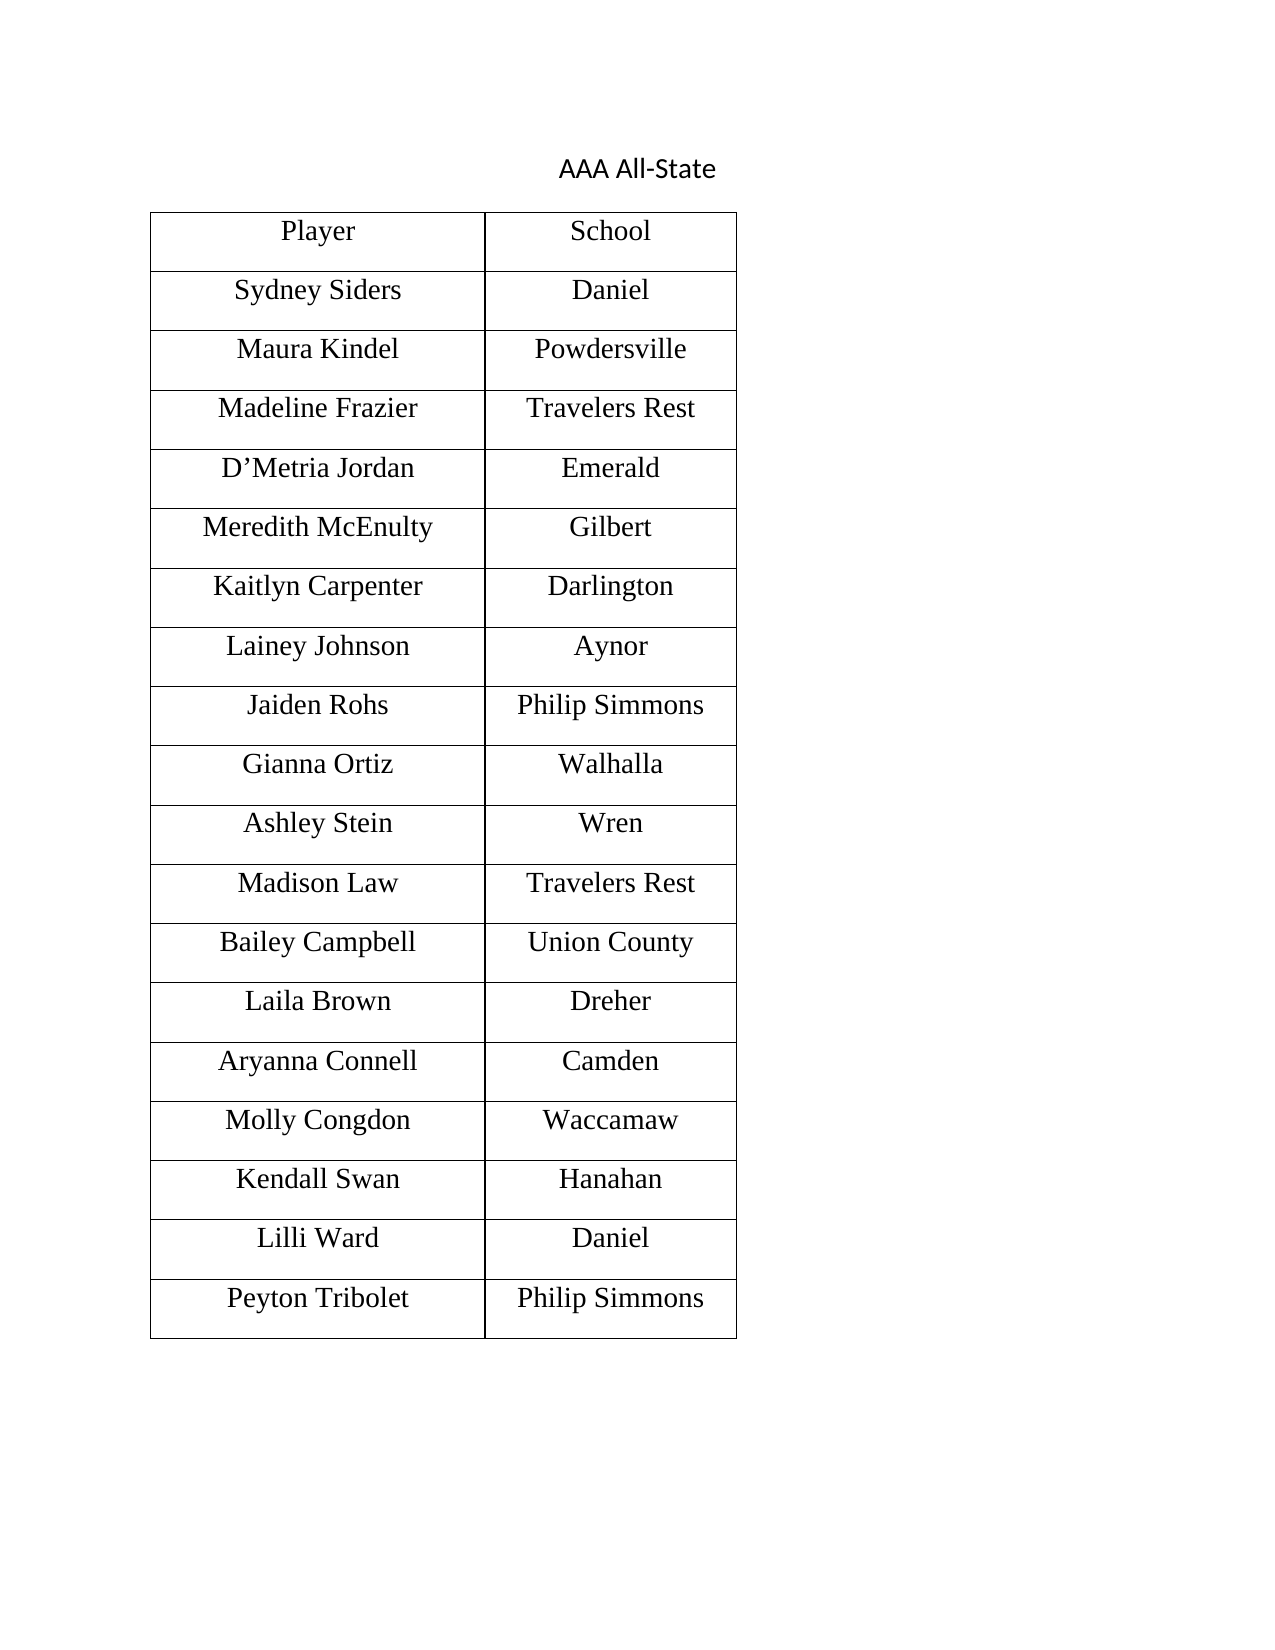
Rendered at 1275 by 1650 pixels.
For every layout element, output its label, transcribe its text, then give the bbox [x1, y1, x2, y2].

table_cell Aryanna Connell [151, 1043, 484, 1101]
table_cell Jaiden Rohs [151, 687, 484, 745]
table_cell Wren [486, 806, 736, 864]
table_cell Travelers Rest [486, 391, 736, 449]
table_cell Philip Simmons [486, 687, 736, 745]
table_cell Kendall Swan [151, 1161, 484, 1219]
text AAA All-State [150, 150, 1125, 186]
table_cell Powdersville [486, 331, 736, 389]
table_cell D’Metria Jordan [151, 450, 484, 508]
table_cell Peyton Tribolet [151, 1280, 484, 1338]
table_cell Daniel [486, 1220, 736, 1279]
table_cell Darlington [486, 569, 736, 627]
table_cell Molly Congdon [151, 1102, 484, 1160]
table_cell Lilli Ward [151, 1220, 484, 1279]
table_cell Ashley Stein [151, 806, 484, 864]
table_cell Sydney Siders [151, 272, 484, 330]
table_header School [486, 213, 736, 271]
table_cell Kaitlyn Carpenter [151, 569, 484, 627]
table_cell Emerald [486, 450, 736, 508]
table_cell Madeline Frazier [151, 391, 484, 449]
table_cell Dreher [486, 983, 736, 1042]
table_cell Madison Law [151, 865, 484, 923]
table_cell Hanahan [486, 1161, 736, 1219]
table_cell Travelers Rest [486, 865, 736, 923]
table_cell Camden [486, 1043, 736, 1101]
table_cell Gianna Ortiz [151, 746, 484, 804]
table_cell Daniel [486, 272, 736, 330]
table_cell Philip Simmons [486, 1280, 736, 1338]
table_cell Lainey Johnson [151, 628, 484, 686]
table_cell Laila Brown [151, 983, 484, 1042]
table_cell Meredith McEnulty [151, 509, 484, 567]
table_cell Bailey Campbell [151, 924, 484, 982]
table_cell Walhalla [486, 746, 736, 804]
table_header Player [151, 213, 484, 271]
table_cell Aynor [486, 628, 736, 686]
table_cell Waccamaw [486, 1102, 736, 1160]
table_cell Maura Kindel [151, 331, 484, 389]
table_cell Gilbert [486, 509, 736, 567]
table_cell Union County [486, 924, 736, 982]
